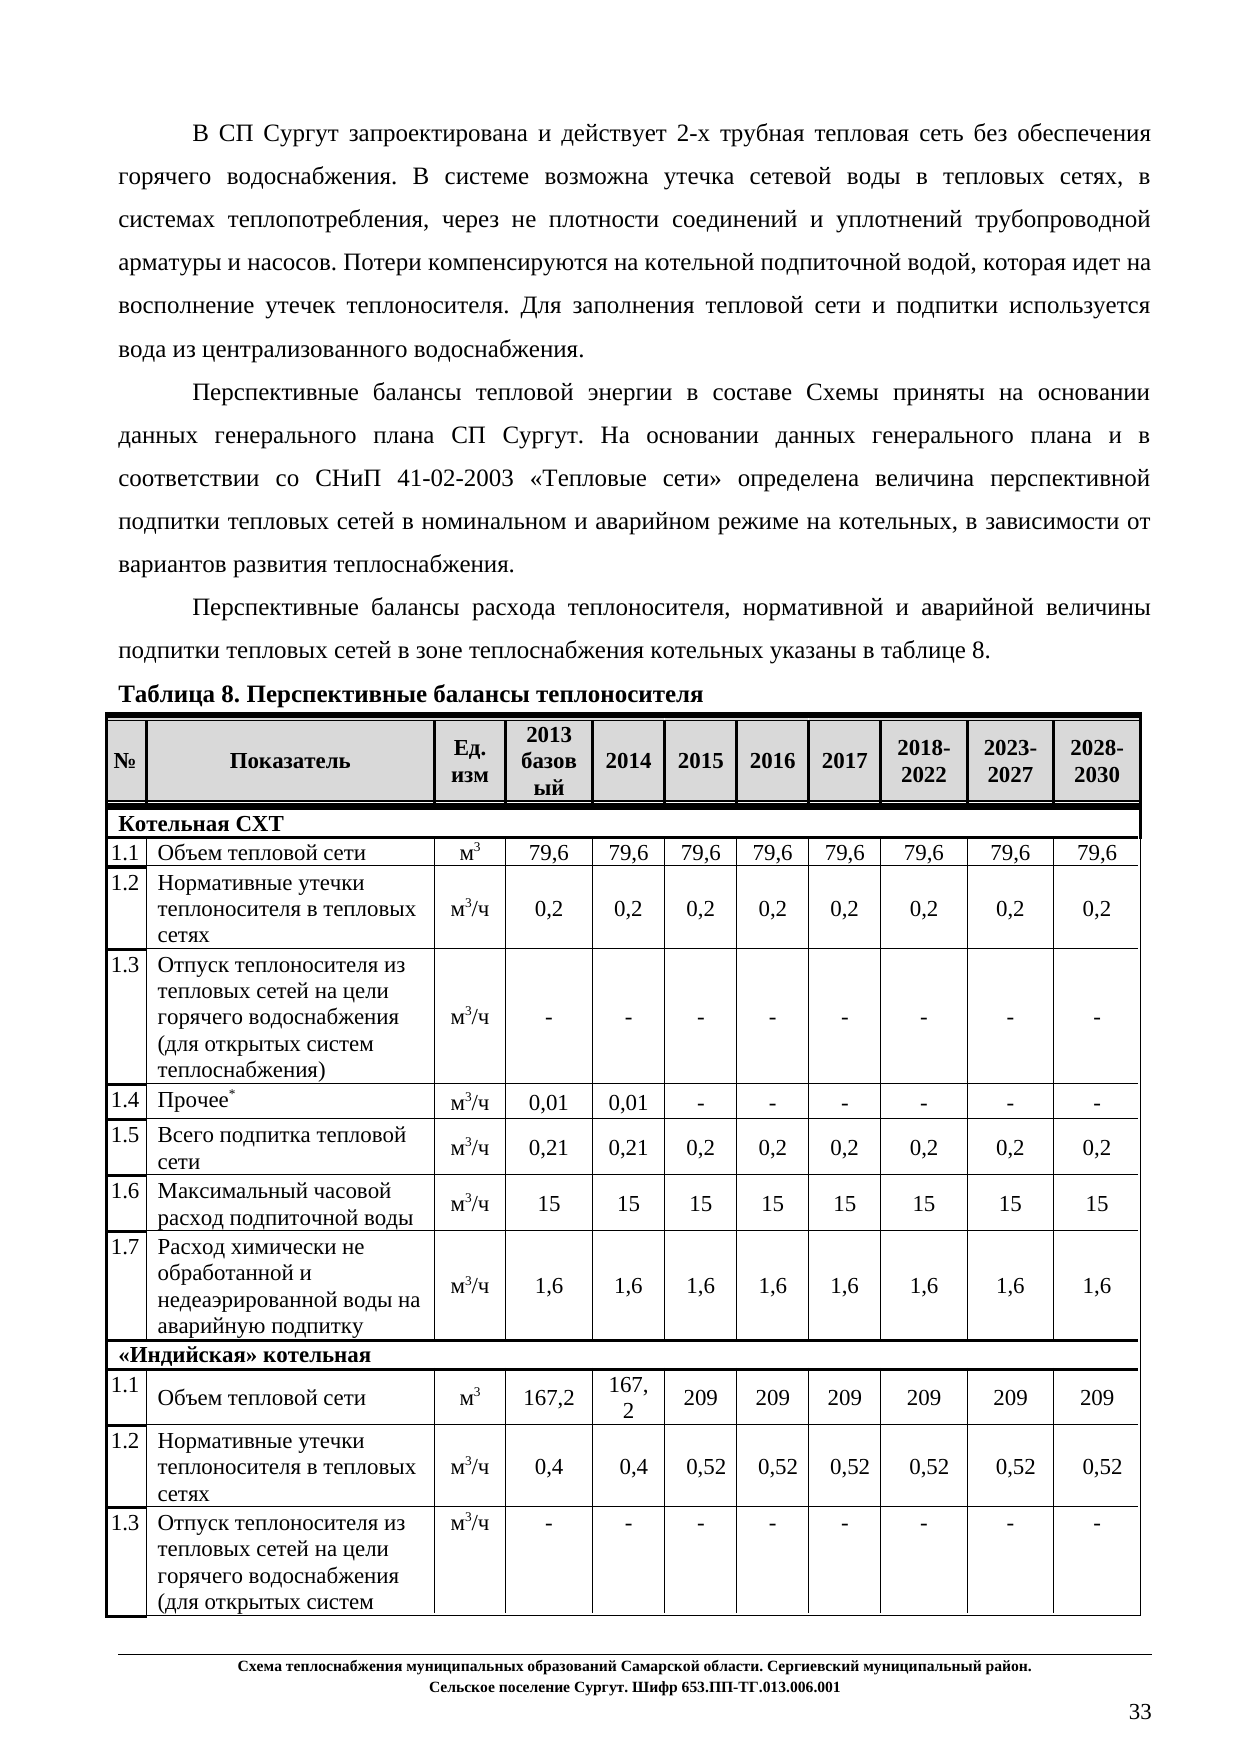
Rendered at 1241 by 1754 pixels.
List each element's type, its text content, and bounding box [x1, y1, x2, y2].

table_cell - [968, 949, 1053, 1082]
table_header 2013 базовый [507, 721, 591, 800]
table_cell - [665, 949, 736, 1082]
table_cell - [809, 1084, 880, 1118]
table_cell 15 [665, 1175, 736, 1230]
table_cell 209 [1054, 1368, 1140, 1424]
table_cell - [809, 1507, 881, 1614]
text Перспективные балансы расхода теплоносителя, нормативной и аварийной величины подпитки тепловых сетей в зоне теплоснабжения котельных указаны в таблице 8. [118, 592, 1152, 664]
table_header 2017 [810, 721, 879, 800]
table_cell - [506, 1507, 592, 1614]
table_cell 15 [593, 1175, 664, 1230]
table_cell 0,2 [593, 866, 664, 948]
table_header 2023-2027 [969, 721, 1052, 800]
table_cell - [665, 1084, 736, 1118]
table_cell м3/ч [435, 1119, 505, 1174]
table_cell - [881, 1507, 967, 1614]
table_cell - [593, 949, 664, 1082]
table_cell 1,6 [881, 1231, 967, 1338]
table_cell 1,6 [1054, 1230, 1140, 1338]
table_header № [108, 721, 145, 800]
table_cell 167,2 [593, 1371, 664, 1424]
table_cell 0,52 [881, 1425, 967, 1506]
table_cell 0,52 [809, 1425, 880, 1506]
table_cell 79,6 [737, 839, 808, 865]
table_cell 0,2 [1054, 1118, 1140, 1174]
table_cell м3/ч [435, 866, 505, 948]
table_cell 0,4 [593, 1425, 664, 1506]
table_header Ед. изм [436, 721, 504, 800]
table_cell - [737, 949, 808, 1082]
table_cell 15 [506, 1175, 592, 1230]
table_cell 0,52 [1054, 1424, 1140, 1506]
table_cell 1,6 [593, 1231, 664, 1338]
text Перспективные балансы теплоносителя [118, 679, 1122, 707]
table_cell - [809, 949, 880, 1082]
table_cell 79,6 [968, 839, 1053, 865]
table_cell 79,6 [881, 839, 967, 865]
table_cell «Индийская» котельная [108, 1339, 1140, 1368]
table_cell 1,6 [809, 1231, 880, 1338]
table_cell м3/ч [435, 1231, 505, 1338]
table_cell 0,2 [968, 866, 1053, 948]
table_header 2014 [594, 721, 663, 800]
table_cell Прочее* [147, 1084, 434, 1118]
text В СП Сургут запроектирована и действует 2-х трубная тепловая сеть без обеспечения горячего водоснабжения. В системе возможна утечка сетевой воды в тепловых сетях, в системах теплопотребления, через не плотности соединений и уплотнений трубопроводной арматуры и насосов. Потери компенсируются на котельной подпиточной водой, которая идет на восполнение утечек теплоносителя. Для заполнения тепловой сети и подпитки используется вода из централизованного водоснабжения. [118, 118, 1152, 362]
table_cell 209 [881, 1371, 967, 1424]
table_cell 0,21 [593, 1119, 664, 1174]
table_cell Нормативные утечки теплоносителя в тепловых сетях [147, 866, 434, 948]
table_cell - [736, 1507, 808, 1614]
table_cell 79,6 [506, 839, 592, 865]
table_cell - [968, 1084, 1053, 1118]
table_cell 1.2 [108, 869, 146, 948]
table_cell 0,4 [506, 1425, 592, 1506]
table_cell 0,2 [737, 1119, 808, 1174]
table_cell Объем тепловой сети [147, 839, 434, 865]
table_cell - [881, 1084, 967, 1118]
table_cell 0,52 [665, 1425, 736, 1506]
table_cell м3/ч [435, 1084, 505, 1118]
table_cell м3/ч [434, 1507, 506, 1614]
table_cell м3/ч [435, 1175, 505, 1230]
table_cell 0,2 [665, 1119, 736, 1174]
table_header 2028-2030 [1055, 721, 1139, 800]
table_cell 1,6 [665, 1231, 736, 1338]
table_cell 0,2 [881, 866, 967, 948]
table_cell 167,2 [506, 1371, 592, 1424]
table_cell 15 [1054, 1174, 1140, 1230]
table_cell 209 [968, 1371, 1053, 1424]
table_cell - [506, 949, 592, 1082]
table_cell - [881, 949, 967, 1082]
table_cell 1,6 [737, 1231, 808, 1338]
table_cell - [1054, 1083, 1140, 1118]
table_cell 1.1 [108, 1371, 146, 1424]
table_cell - [1054, 948, 1140, 1082]
table_cell 0,01 [506, 1084, 592, 1118]
table_cell 1.4 [108, 1086, 146, 1118]
table_cell 0,21 [506, 1119, 592, 1174]
table_cell 1.3 [108, 951, 146, 1082]
table_cell - [665, 1507, 736, 1614]
table_cell м3 [435, 1371, 505, 1424]
table_cell 15 [737, 1175, 808, 1230]
table_cell 1.3 [108, 1509, 146, 1614]
table_cell 0,2 [737, 866, 808, 948]
table_cell 0,2 [809, 866, 880, 948]
table_cell Нормативные утечки теплоносителя в тепловых сетях [147, 1425, 434, 1506]
table_cell 209 [809, 1371, 880, 1424]
text Перспективные балансы тепловой энергии в составе Схемы приняты на основании данных генерального плана СП Сургут. На основании данных генерального плана и в соответствии со СНиП 41-02-2003 «Тепловые сети» определена величина перспективной подпитки тепловых сетей в номинальном и аварийном режиме на котельных, в зависимости от вариантов развития теплоснабжения. [118, 377, 1152, 578]
table_cell 0,2 [809, 1119, 880, 1174]
table_header 2016 [738, 721, 807, 800]
table_cell - [592, 1507, 664, 1614]
table_cell 1.7 [108, 1233, 146, 1338]
table_cell 1.5 [108, 1121, 146, 1174]
table_cell Всего подпитка тепловой сети [147, 1119, 434, 1174]
table_cell 1.6 [108, 1177, 146, 1230]
table_header 2018-2022 [882, 721, 966, 800]
table_cell 79,6 [1054, 836, 1140, 865]
table_cell Расход химически не обработанной и недеаэрированной воды на аварийную подпитку [147, 1231, 434, 1338]
table_cell 1.1 [108, 839, 146, 865]
table_cell 0,2 [881, 1119, 967, 1174]
table_cell Котельная СХТ [108, 810, 1139, 836]
table_cell 0,2 [506, 866, 592, 948]
table_cell м3 [435, 839, 505, 865]
table_cell 0,52 [737, 1425, 808, 1506]
table_cell 15 [881, 1175, 967, 1230]
table_cell м3/ч [435, 1425, 505, 1506]
table_cell - [737, 1084, 808, 1118]
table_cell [147, 1507, 434, 1614]
table_header 2015 [666, 721, 735, 800]
table_cell - [1053, 1506, 1140, 1614]
table_cell 0,01 [593, 1084, 664, 1118]
table_cell 1,6 [968, 1231, 1053, 1338]
table_cell 0,2 [1054, 865, 1140, 948]
table_cell Отпуск теплоносителя из тепловых сетей на цели горячего водоснабжения (для открытых систем теплоснабжения) [147, 949, 434, 1082]
table_cell 15 [809, 1175, 880, 1230]
table_cell 1.2 [108, 1427, 146, 1506]
table_cell 209 [737, 1371, 808, 1424]
table_cell Объем тепловой сети [147, 1371, 434, 1424]
table_cell 79,6 [809, 839, 880, 865]
table_cell 79,6 [593, 839, 664, 865]
table_cell 0,52 [968, 1425, 1053, 1506]
table_cell 209 [665, 1371, 736, 1424]
table_cell 15 [968, 1175, 1053, 1230]
table_header Показатель [148, 721, 433, 800]
table_cell 79,6 [665, 839, 736, 865]
table_cell 1,6 [506, 1231, 592, 1338]
table_cell - [967, 1507, 1053, 1614]
table_cell 0,2 [968, 1119, 1053, 1174]
table_cell Максимальный часовой расход подпиточной воды [147, 1175, 434, 1230]
table_cell 0,2 [665, 866, 736, 948]
table_cell м3/ч [435, 949, 505, 1082]
